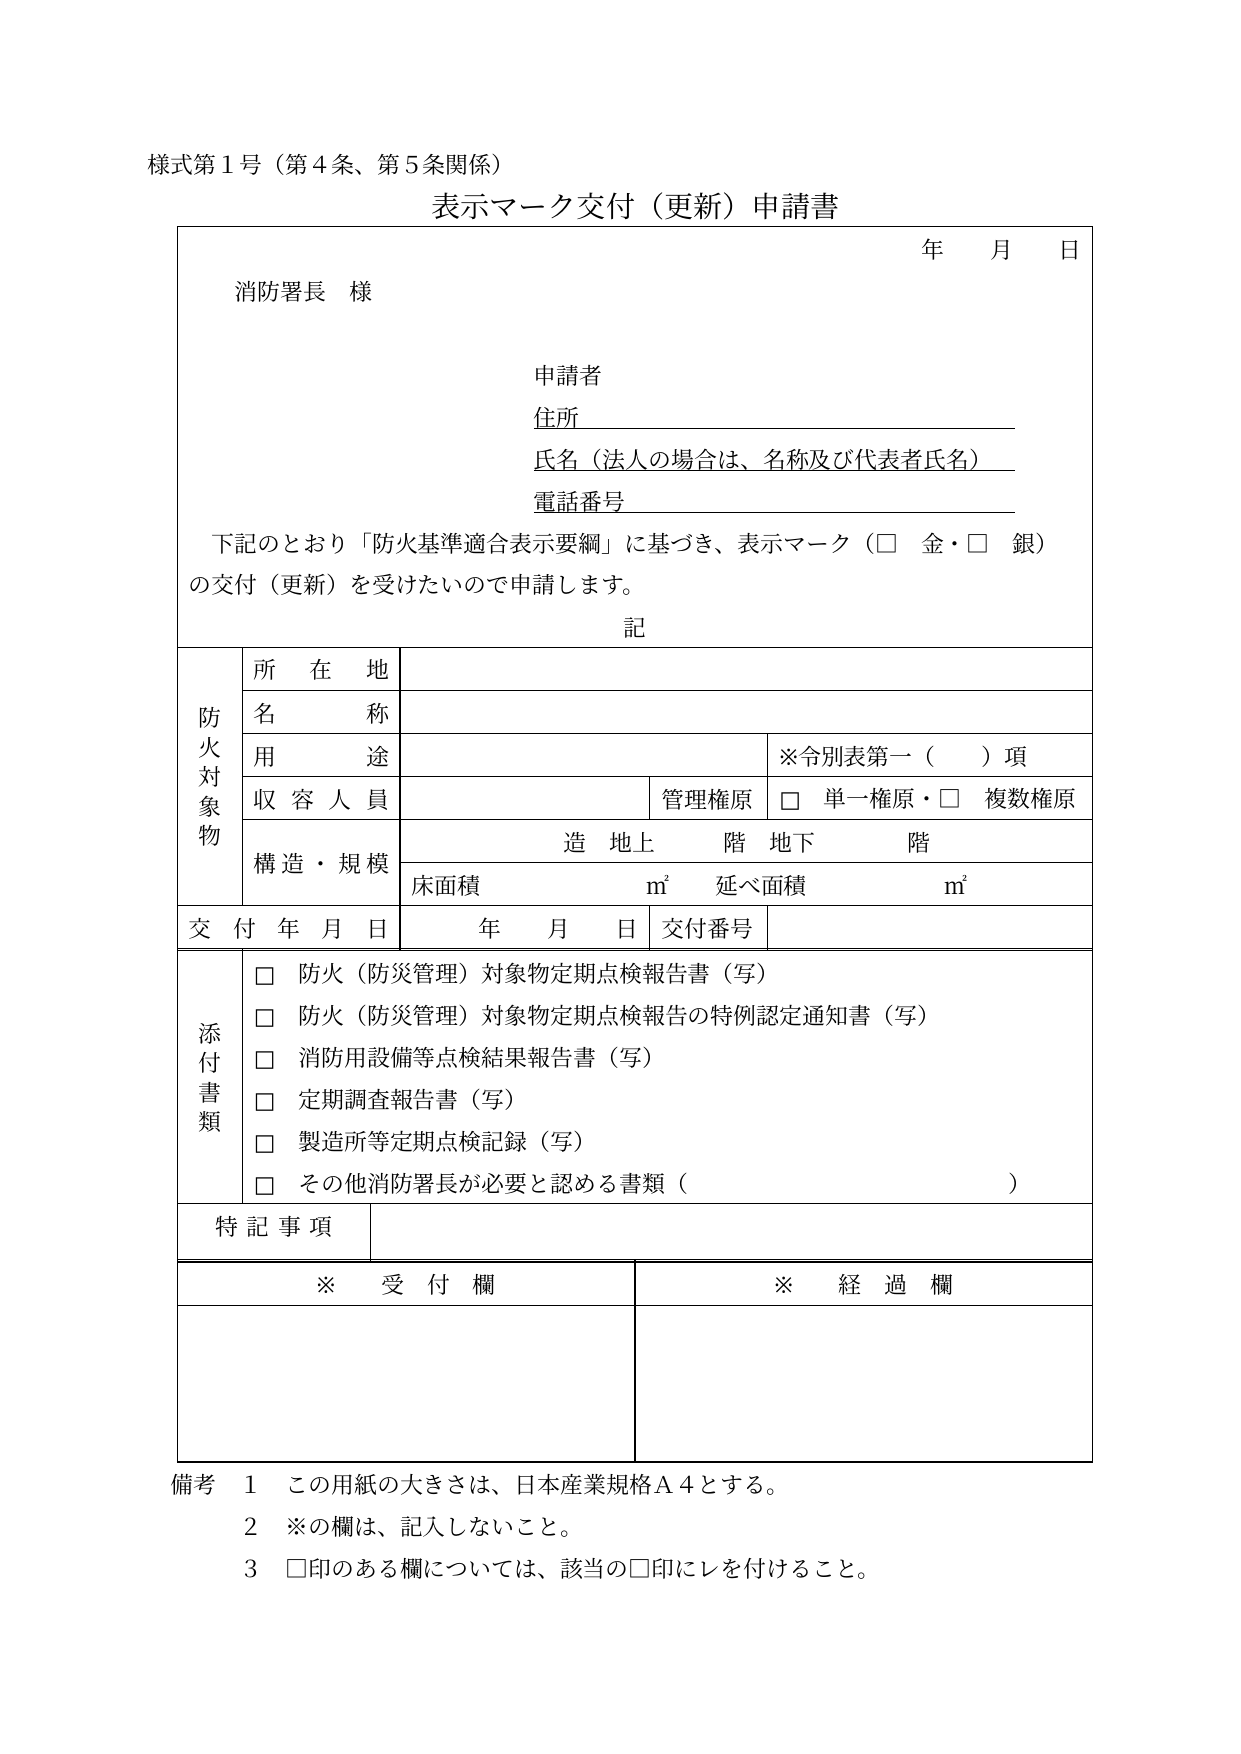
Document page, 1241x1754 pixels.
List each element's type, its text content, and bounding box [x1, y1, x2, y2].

table_cell [401, 734, 767, 776]
text 備考 １ この用紙の大きさは、日本産業規格Ａ４とする。 [148, 1462, 1122, 1504]
table_cell [401, 648, 1092, 690]
table_cell [636, 1306, 1092, 1461]
table_cell [401, 777, 649, 819]
table_cell ※ 経 過 欄 [636, 1263, 1092, 1304]
table_cell 名称 [243, 691, 399, 733]
table_cell □ 単一権原・□ 複数権原 [768, 777, 1092, 819]
table_cell □ 防火（防災管理）対象物定期点検報告書（写） □ 防火（防災管理）対象物定期点検報告の特例認定通知書（写） □ 消防用設備等点検結果報告書（写） □ 定期調査報告書（写） □ 製造所等定期点検記録（写） □ その他消防署長が必要と認める書類（ ） [243, 951, 1092, 1203]
table_cell 特記事項 [178, 1204, 370, 1259]
table_cell ※令別表第一（ ）項 [768, 734, 1092, 776]
table_cell 防火対象物 [178, 648, 242, 905]
table_cell 造 地上 階 地下 階 [401, 820, 1092, 862]
text 様式第１号（第４条、第５条関係） [148, 142, 1122, 184]
table_cell 添付書類 [178, 951, 242, 1203]
table_cell [371, 1204, 1092, 1259]
text 表示マーク交付（更新）申請書 [148, 184, 1122, 226]
table_header 年 月 日 消防署長 様 申請者 住所 氏名（法人の場合は、名称及び代表者氏名） 電話番号 下記のとおり「防火基準適合表示要綱」に基づき、表示マーク（□ 金・□ 銀） の交付（更新）を受けたいので申請します。 記 [178, 227, 1092, 647]
table_cell [768, 906, 1092, 948]
table_cell 構造・規模 [243, 820, 399, 905]
table_cell 床面積 ㎡ 延べ面積 ㎡ [401, 863, 1092, 905]
text ２ ※の欄は、記入しないこと。 [148, 1504, 1122, 1546]
table_cell 管理権原 [650, 777, 767, 819]
table_cell 所在地 [243, 648, 399, 690]
table_cell 収容人員 [243, 777, 399, 819]
table_cell ※ 受 付 欄 [178, 1263, 634, 1304]
table_cell 交付年月日 [178, 906, 399, 948]
table_cell 年 月 日 [401, 906, 649, 948]
table_cell 交付番号 [650, 906, 767, 948]
table_cell 用途 [243, 734, 399, 776]
table_cell [401, 691, 1092, 733]
table_cell [178, 1306, 634, 1461]
text ３ □印のある欄については、該当の□印にレを付けること。 [148, 1546, 1122, 1588]
